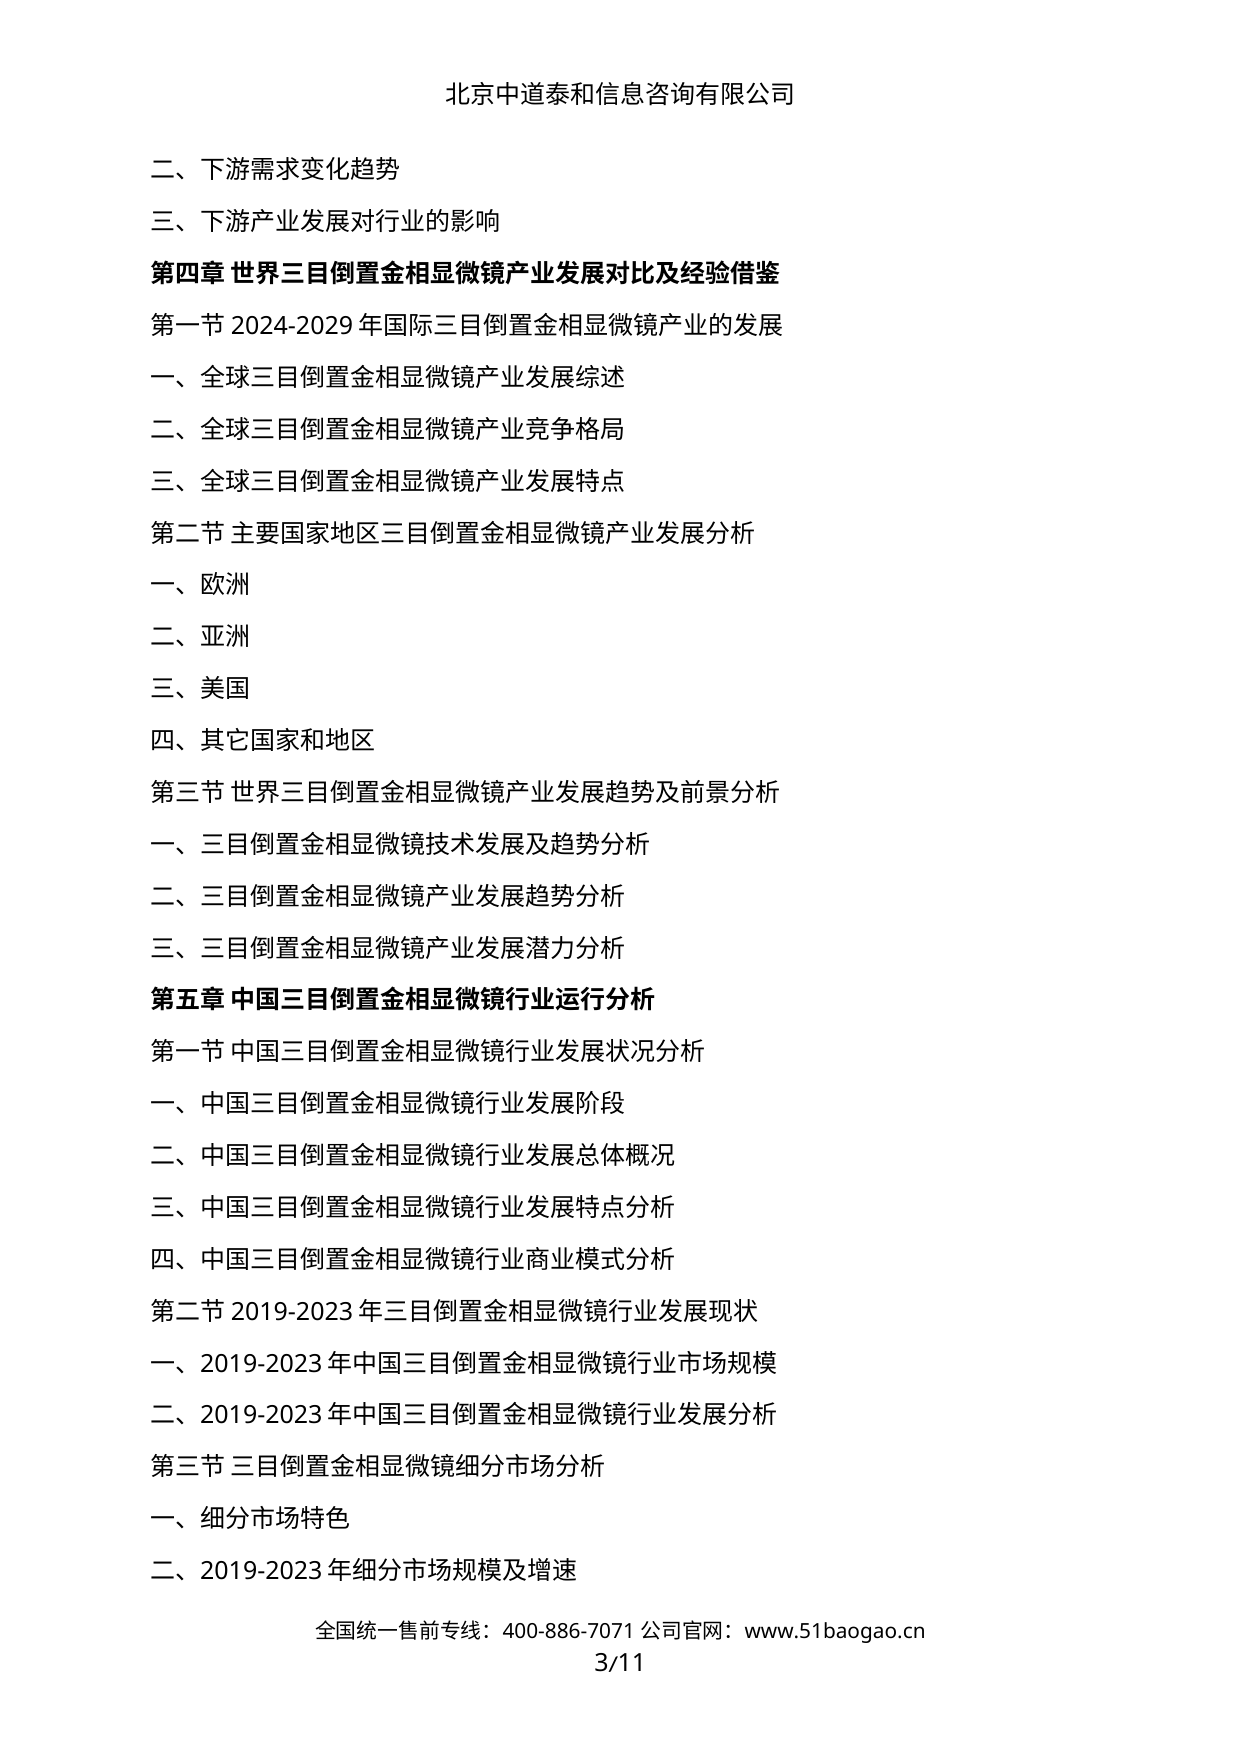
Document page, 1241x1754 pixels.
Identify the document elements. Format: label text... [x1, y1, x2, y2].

text 三、美国 [150, 669, 1090, 705]
text 三、三目倒置金相显微镜产业发展潜力分析 [150, 928, 1090, 964]
text 一、细分市场特色 [150, 1499, 1090, 1535]
text 三、中国三目倒置金相显微镜行业发展特点分析 [150, 1187, 1090, 1224]
text 第四章 世界三目倒置金相显微镜产业发展对比及经验借鉴 [150, 254, 1090, 290]
text 四、其它国家和地区 [150, 721, 1090, 757]
text 二、亚洲 [150, 617, 1090, 653]
text 二、全球三目倒置金相显微镜产业竞争格局 [150, 409, 1090, 446]
text 一、2019-2023年中国三目倒置金相显微镜行业市场规模 [150, 1343, 1090, 1379]
text 四、中国三目倒置金相显微镜行业商业模式分析 [150, 1239, 1090, 1276]
text 一、中国三目倒置金相显微镜行业发展阶段 [150, 1084, 1090, 1120]
text 第三节 三目倒置金相显微镜细分市场分析 [150, 1447, 1090, 1483]
text 二、2019-2023年细分市场规模及增速 [150, 1551, 1090, 1587]
text 第二节 主要国家地区三目倒置金相显微镜产业发展分析 [150, 513, 1090, 549]
text 三、下游产业发展对行业的影响 [150, 202, 1090, 238]
text 第五章 中国三目倒置金相显微镜行业运行分析 [150, 980, 1090, 1016]
text 二、2019-2023年中国三目倒置金相显微镜行业发展分析 [150, 1395, 1090, 1431]
text 第一节 2024-2029年国际三目倒置金相显微镜产业的发展 [150, 306, 1090, 342]
text 第三节 世界三目倒置金相显微镜产业发展趋势及前景分析 [150, 772, 1090, 809]
text 一、三目倒置金相显微镜技术发展及趋势分析 [150, 824, 1090, 861]
text 二、中国三目倒置金相显微镜行业发展总体概况 [150, 1136, 1090, 1172]
text 第二节 2019-2023年三目倒置金相显微镜行业发展现状 [150, 1291, 1090, 1327]
text 一、欧洲 [150, 565, 1090, 601]
text 第一节 中国三目倒置金相显微镜行业发展状况分析 [150, 1032, 1090, 1068]
text 二、三目倒置金相显微镜产业发展趋势分析 [150, 876, 1090, 912]
text 二、下游需求变化趋势 [150, 150, 1090, 186]
text 三、全球三目倒置金相显微镜产业发展特点 [150, 461, 1090, 497]
text 一、全球三目倒置金相显微镜产业发展综述 [150, 357, 1090, 394]
